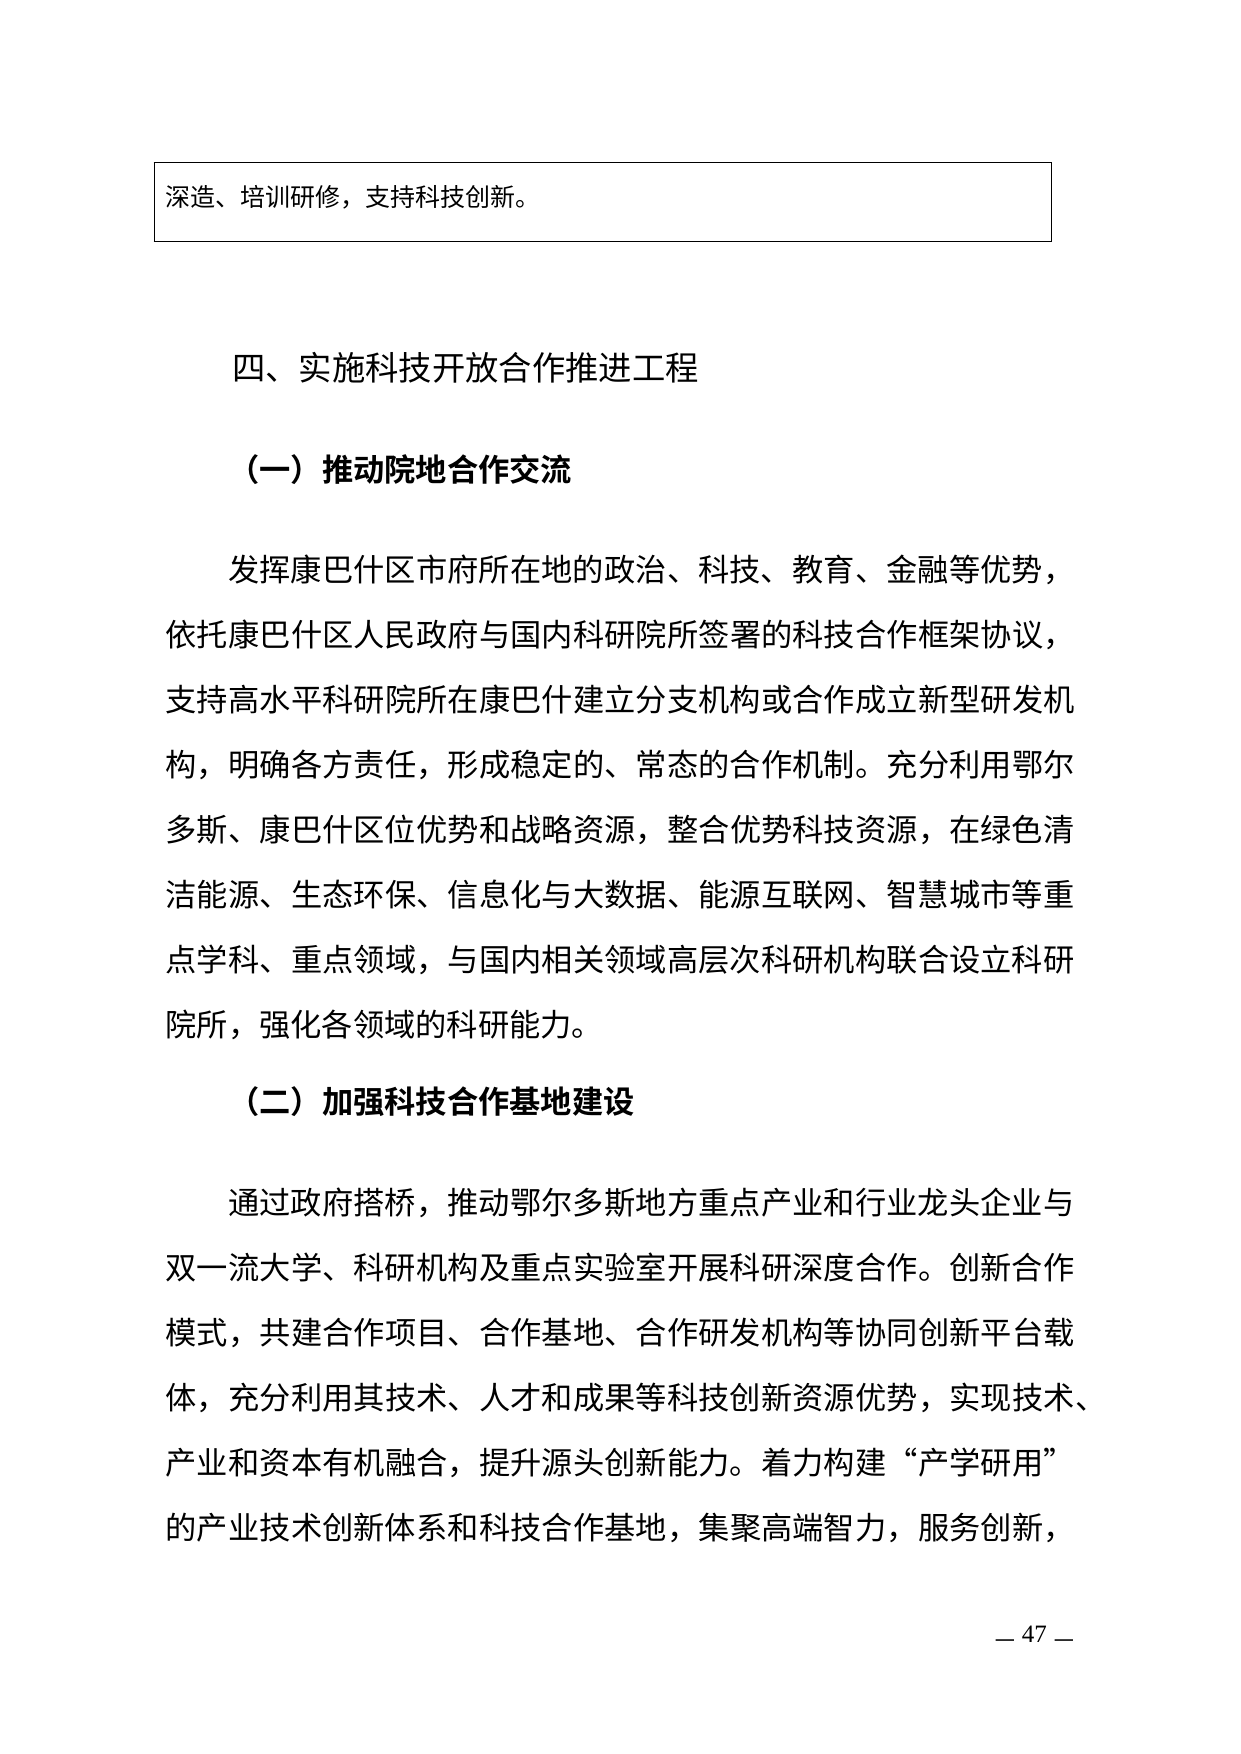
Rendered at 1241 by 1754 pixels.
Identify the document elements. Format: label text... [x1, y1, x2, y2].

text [165, 1168, 1075, 1558]
subtitle （一）推动院地合作交流 [165, 435, 1075, 500]
subtitle （二）加强科技合作基地建设 [165, 1068, 1075, 1133]
subtitle 四、实施科技开放合作推进工程 [165, 334, 1075, 399]
text 发挥康巴什区市府所在地的政治、科技、教育、金融等优势，依托康巴什区人民政府与国内科研院所签署的科技合作框架协议，支持高水平科研院所在康巴什建立分支机构或合作成立新型研发机构，明确各方责任，形成稳定的、常态的合作机制。充分利用鄂尔多斯、康巴什区位优势和战略资源，整合优势科技资源，在绿色清洁能源、生态环保、信息化与大数据、能源互联网、智慧城市等重点学科、重点领域，与国内相关领域高层次科研机构联合设立科研院所，强化各领域的科研能力。 [165, 535, 1075, 1055]
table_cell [155, 163, 1051, 241]
